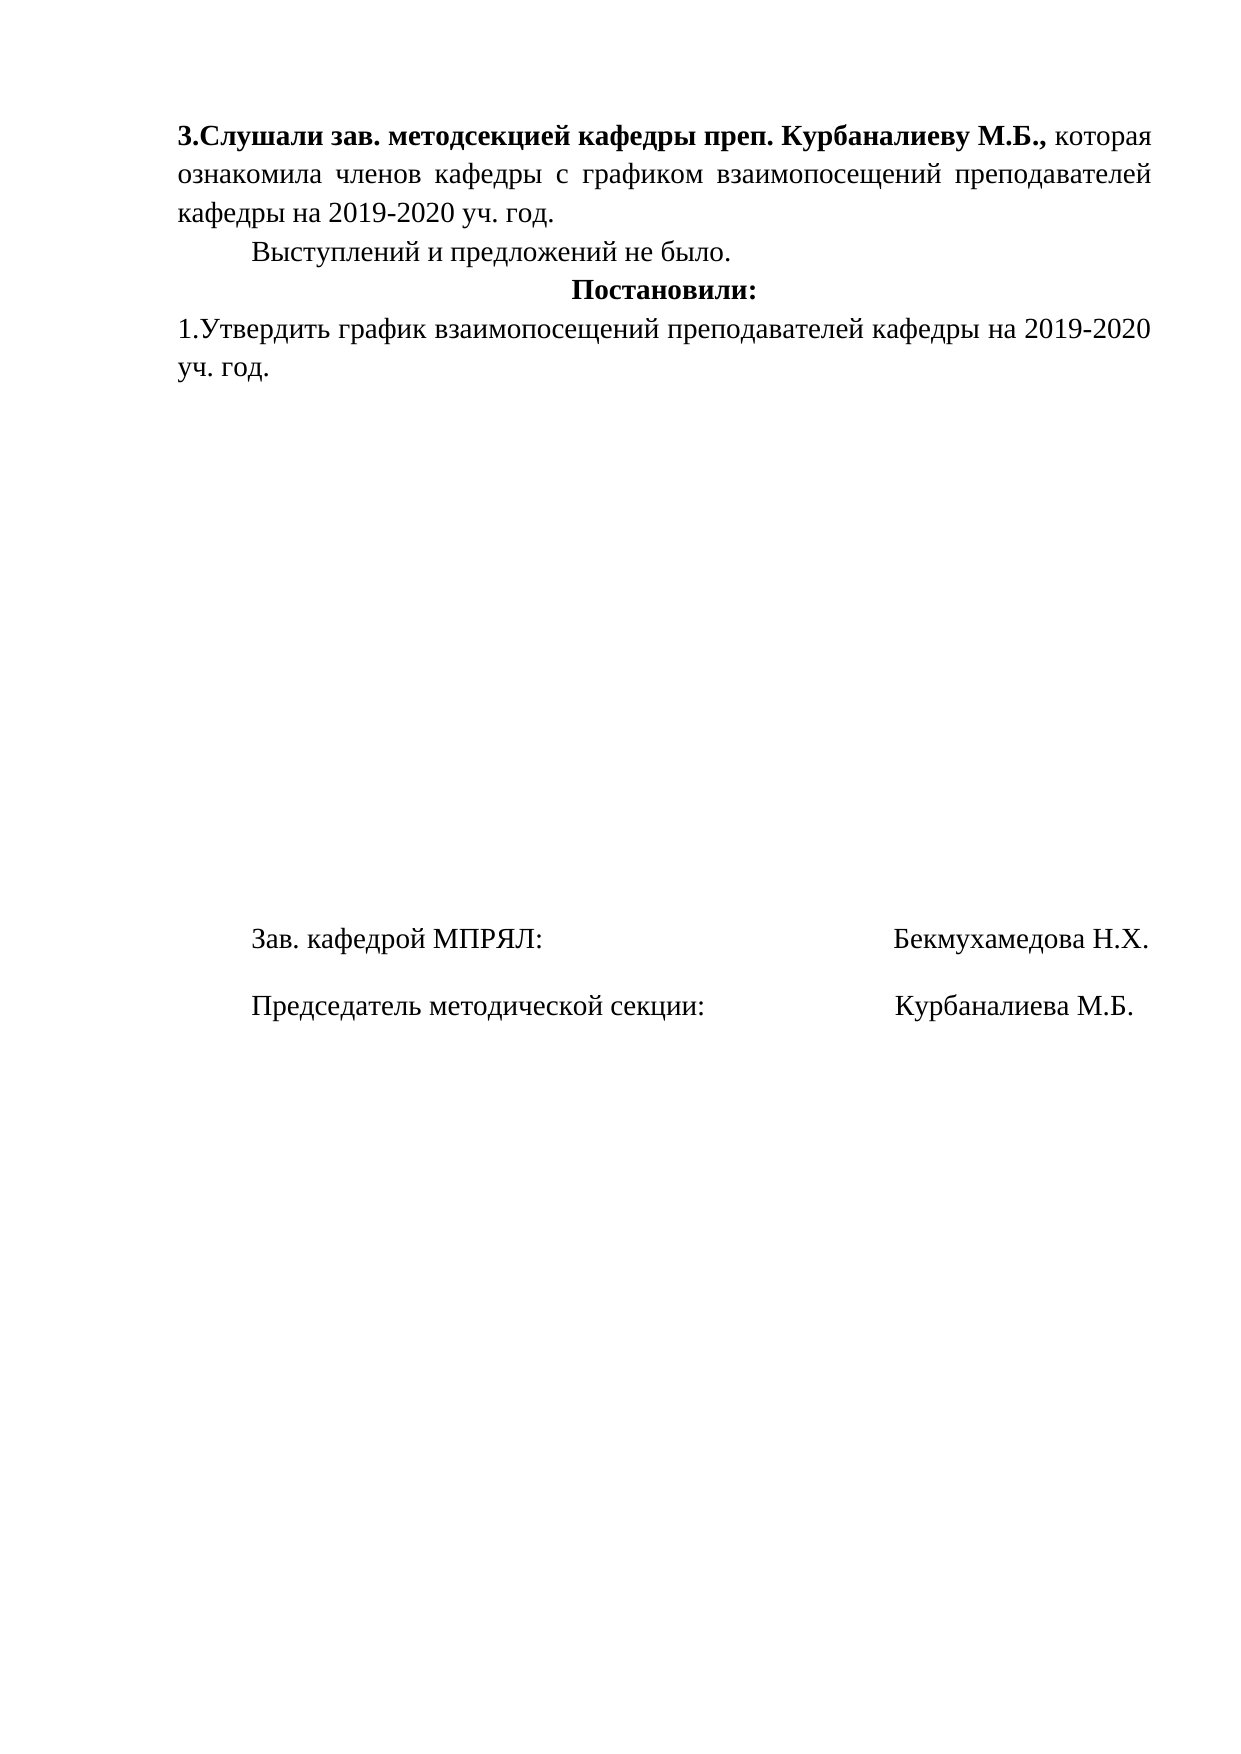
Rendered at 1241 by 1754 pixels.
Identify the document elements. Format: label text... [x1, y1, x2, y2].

text 3.Слушали зав. методсекцией кафедры преп. Курбаналиеву М.Б., которая ознакомила членов кафедры с графиком взаимопосещений преподавателей кафедры на 2019-2020 уч. год. [177, 118, 1152, 229]
text Председатель методической секции: Курбаналиева М.Б. [177, 988, 1152, 1022]
text Постановили: [177, 272, 1152, 306]
text Выступлений и предложений не было. [177, 234, 1152, 267]
text Зав. кафедрой МПРЯЛ: Бекмухамедова Н.Х. [177, 921, 1152, 955]
text 1.Утвердить график взаимопосещений преподавателей кафедры на 2019-2020 уч. год. [177, 311, 1152, 383]
